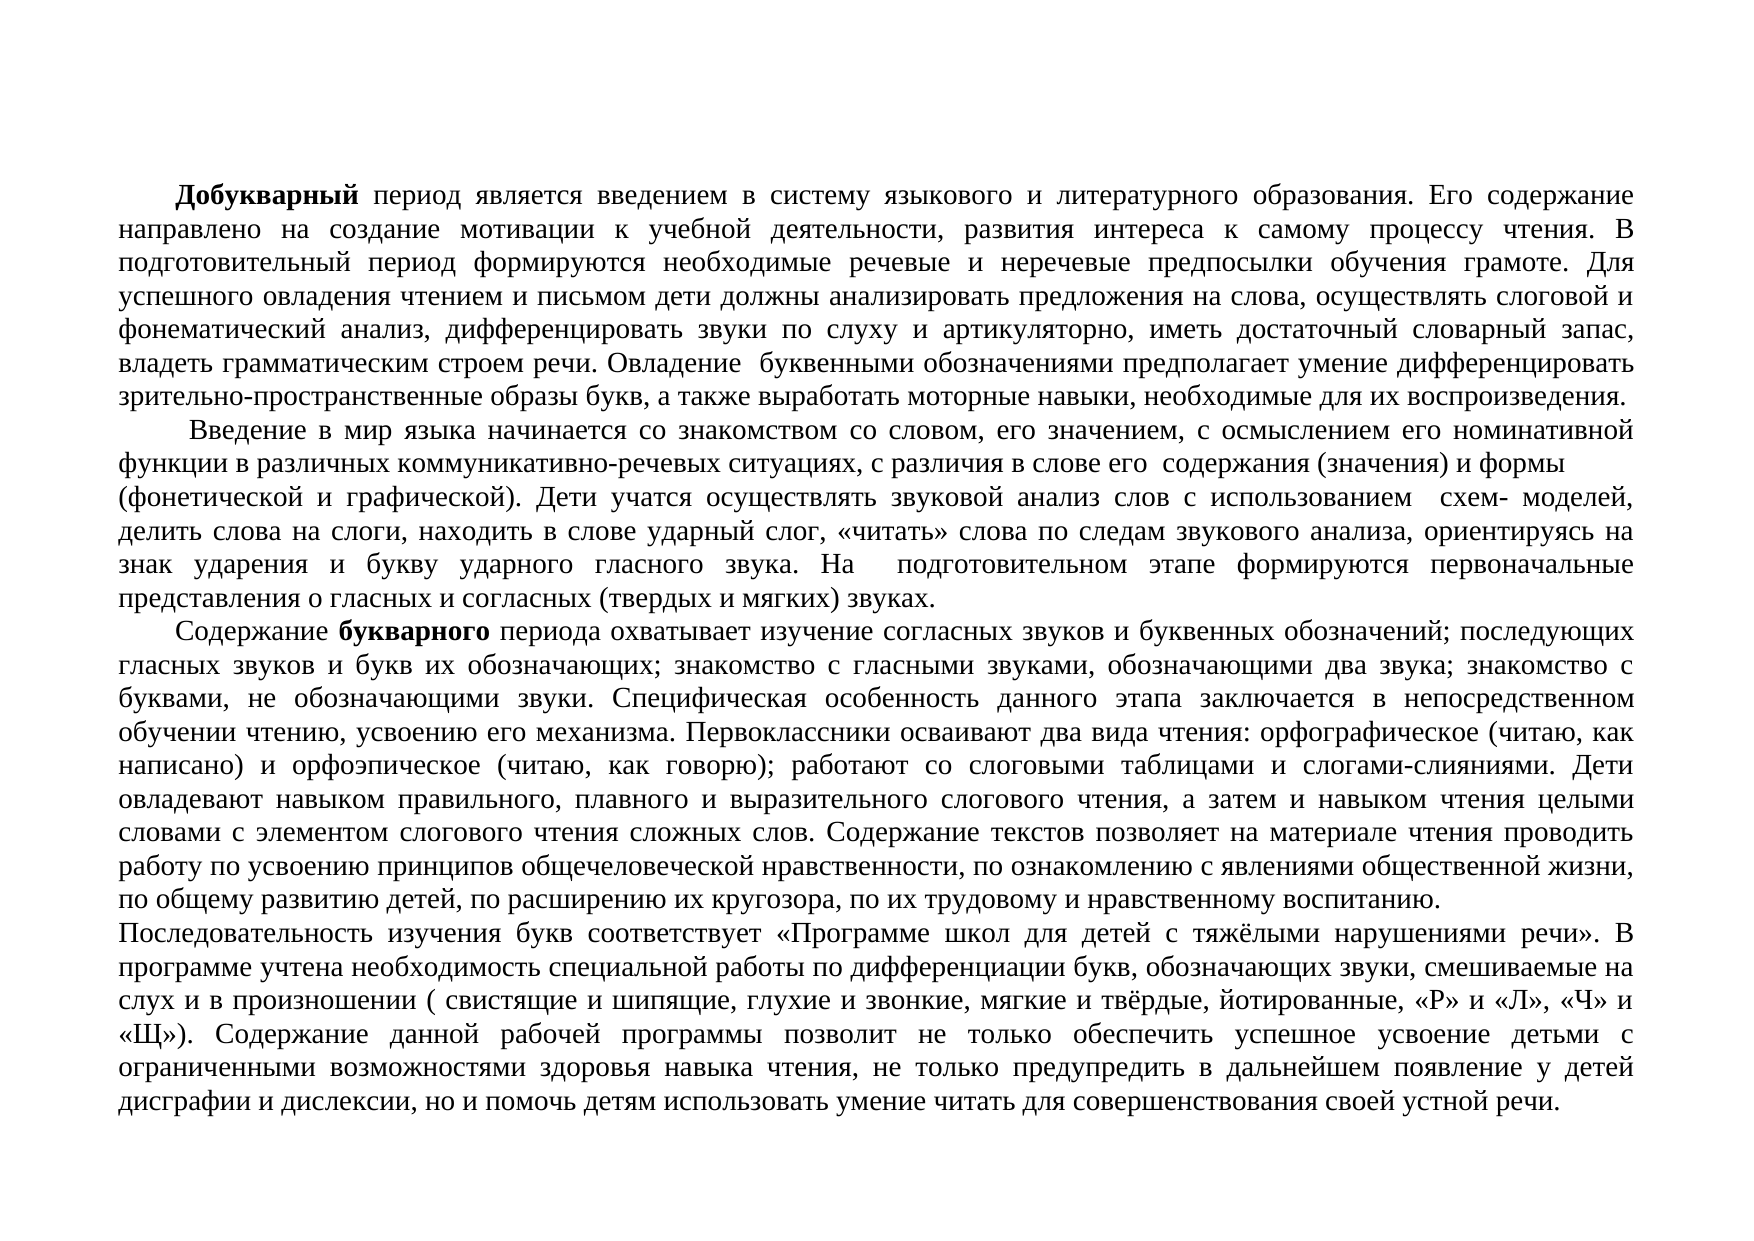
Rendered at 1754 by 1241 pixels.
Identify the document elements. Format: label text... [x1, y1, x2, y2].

text (фонетической и графической). Дети учатся осуществлять звуковой анализ слов с использованием схем- моделей, делить слова на слоги, находить в слове ударный слог, «читать» слова по следам звукового анализа, ориентируясь на знак ударения и букву ударного гласного звука. На подготовительном этапе формируются первоначальные представления о гласных и согласных (твердых и мягких) звуках. [118, 479, 1636, 613]
text Последовательность изучения букв соответствует «Программе школ для детей с тяжёлыми нарушениями речи». В программе учтена необходимость специальной работы по дифференциации букв, обозначающих звуки, смешиваемые на слух и в произношении ( свистящие и шипящие, глухие и звонкие, мягкие и твёрдые, йотированные, «Р» и «Л», «Ч» и «Щ»). Содержание данной рабочей программы позволит не только обеспечить успешное усвоение детьми с ограниченными возможностями здоровья навыка чтения, не только предупредить в дальнейшем появление у детей дисграфии и дислексии, но и помочь детям использовать умение читать для совершенствования своей устной речи. [118, 915, 1636, 1116]
text Содержание букварного периода охватывает изучение согласных звуков и буквенных обозначений; последующих гласных звуков и букв их обозначающих; знакомство с гласными звуками, обозначающими два звука; знакомство с буквами, не обозначающими звуки. Специфическая особенность данного этапа заключается в непосредственном обучении чтению, усвоению его механизма. Первоклассники осваивают два вида чтения: орфографическое (читаю, как написано) и орфоэпическое (читаю, как говорю); работают со слоговыми таблицами и слогами-слияниями. Дети овладевают навыком правильного, плавного и выразительного слогового чтения, а затем и навыком чтения целыми словами с элементом слогового чтения сложных слов. Содержание текстов позволяет на материале чтения проводить работу по усвоению принципов общечеловеческой нравственности, по ознакомлению с явлениями общественной жизни, по общему развитию детей, по расширению их кругозора, по их трудовому и нравственному воспитанию. [118, 613, 1636, 915]
text Добукварный период является введением в систему языкового и литературного образования. Его содержание направлено на создание мотивации к учебной деятельности, развития интереса к самому процессу чтения. В подготовительный период формируются необходимые речевые и неречевые предпосылки обучения грамоте. Для успешного овладения чтением и письмом дети должны анализировать предложения на слова, осуществлять слоговой и фонематический анализ, дифференцировать звуки по слуху и артикуляторно, иметь достаточный словарный запас, владеть грамматическим строем речи. Овладение буквенными обозначениями предполагает умение дифференцировать зрительно-пространственные образы букв, а также выработать моторные навыки, необходимые для их воспроизведения. [118, 177, 1636, 412]
text Введение в мир языка начинается со знакомством со словом, его значением, с осмыслением его номинативной функции в различных коммуникативно-речевых ситуациях, с различия в слове его содержания (значения) и формы [118, 412, 1636, 479]
